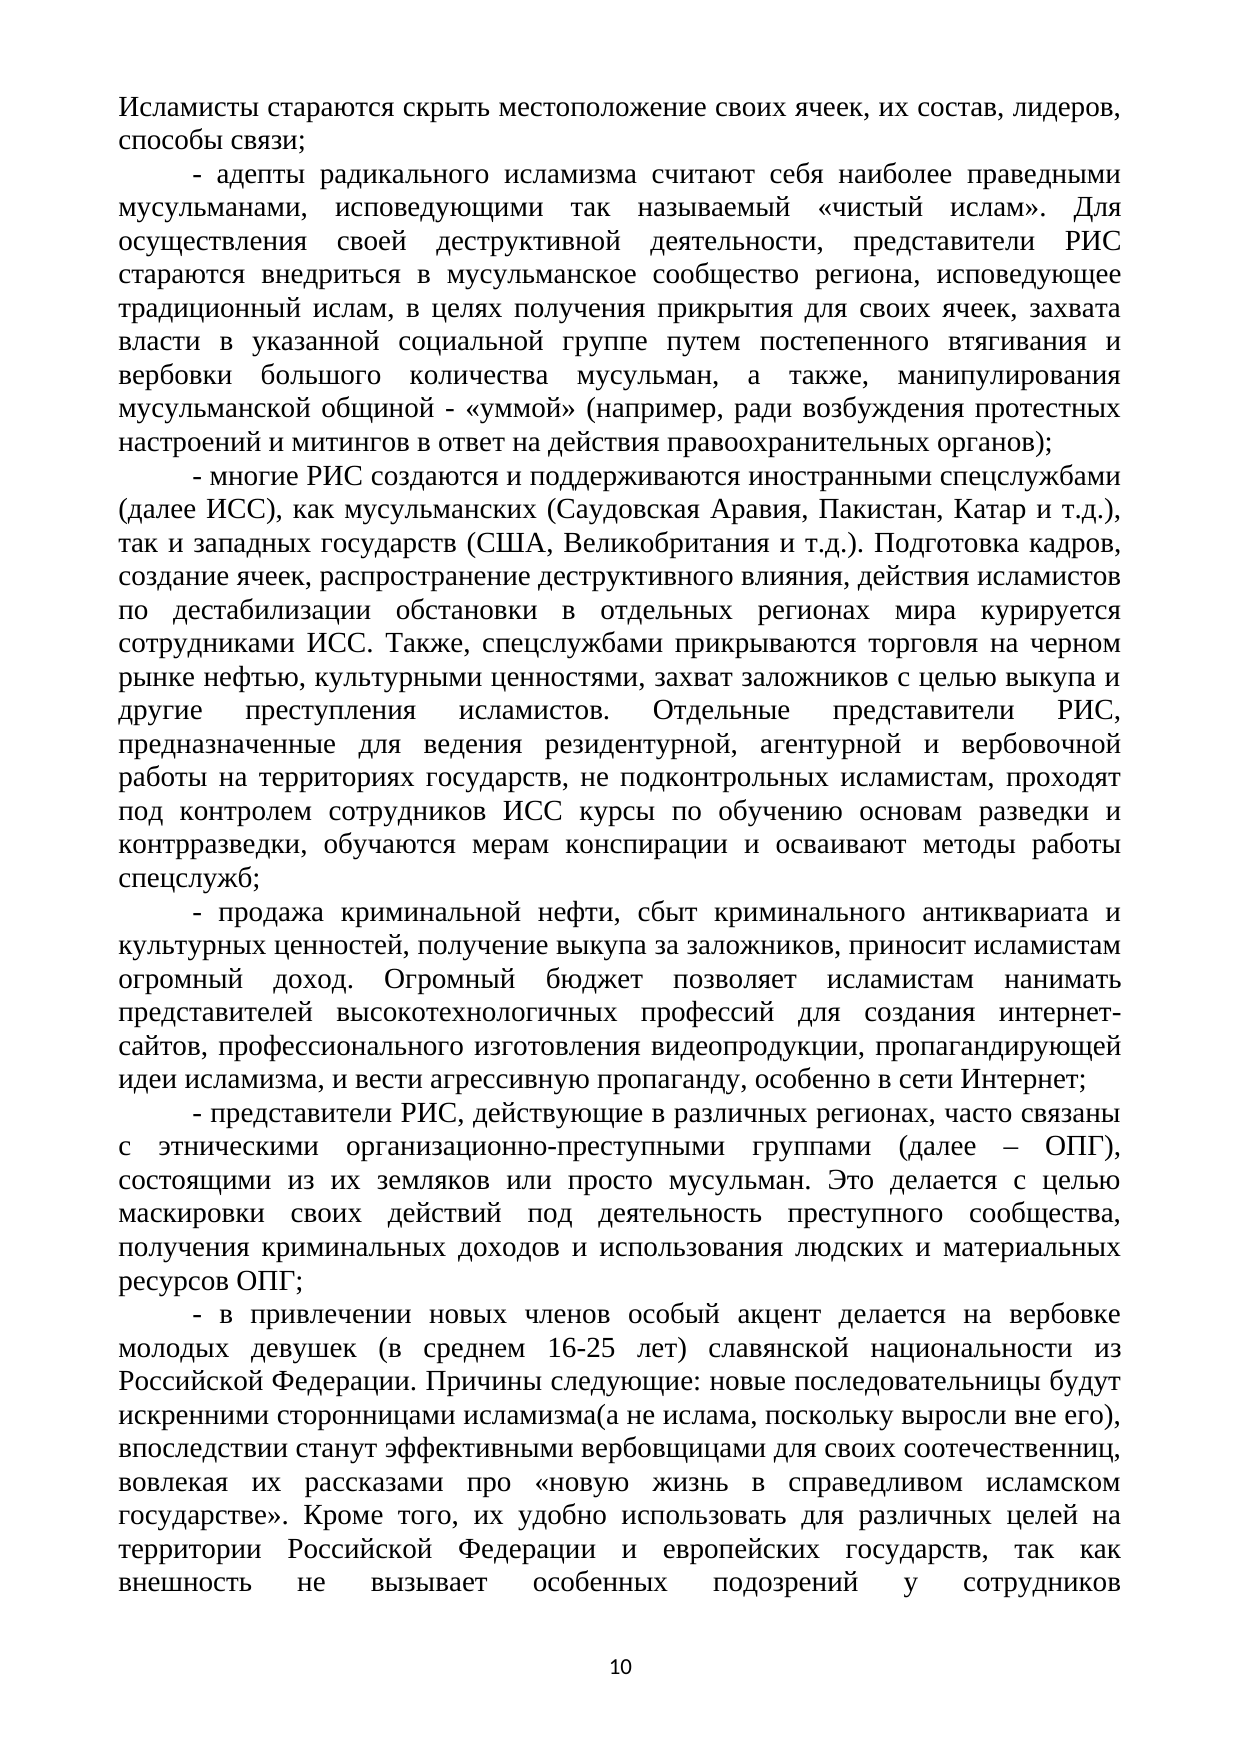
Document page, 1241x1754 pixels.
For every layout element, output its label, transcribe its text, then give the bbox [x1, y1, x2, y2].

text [118, 1296, 1122, 1598]
text - многие РИС создаются и поддерживаются иностранными спецслужбами (далее ИСС), как мусульманских (Саудовская Аравия, Пакистан, Катар и т.д.), так и западных государств (США, Великобритания и т.д.). Подготовка кадров, создание ячеек, распространение деструктивного влияния, действия исламистов по дестабилизации обстановки в отдельных регионах мира курируется сотрудниками ИСС. Также, спецслужбами прикрываются торговля на черном рынке нефтью, культурными ценностями, захват заложников с целью выкупа и другие преступления исламистов. Отдельные представители РИС, предназначенные для ведения резидентурной, агентурной и вербовочной работы на территориях государств, не подконтрольных исламистам, проходят под контролем сотрудников ИСС курсы по обучению основам разведки и контрразведки, обучаются мерам конспирации и осваивают методы работы спецслужб; [118, 458, 1122, 894]
text - адепты радикального исламизма считают себя наиболее праведными мусульманами, исповедующими так называемый «чистый ислам». Для осуществления своей деструктивной деятельности, представители РИС стараются внедриться в мусульманское сообщество региона, исповедующее традиционный ислам, в целях получения прикрытия для своих ячеек, захвата власти в указанной социальной группе путем постепенного втягивания и вербовки большого количества мусульман, а также, манипулирования мусульманской общиной - «уммой» (например, ради возбуждения протестных настроений и митингов в ответ на действия правоохранительных органов); [118, 156, 1122, 458]
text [118, 89, 1122, 156]
text - продажа криминальной нефти, сбыт криминального антиквариата и культурных ценностей, получение выкупа за заложников, приносит исламистам огромный доход. Огромный бюджет позволяет исламистам нанимать представителей высокотехнологичных профессий для создания интернет-сайтов, профессионального изготовления видеопродукции, пропагандирующей идеи исламизма, и вести агрессивную пропаганду, особенно в сети Интернет; [118, 894, 1122, 1095]
text - представители РИС, действующие в различных регионах, часто связаны с этническими организационно-преступными группами (далее – ОПГ), состоящими из их земляков или просто мусульман. Это делается с целью маскировки своих действий под деятельность преступного сообщества, получения криминальных доходов и использования людских и материальных ресурсов ОПГ; [118, 1095, 1122, 1296]
